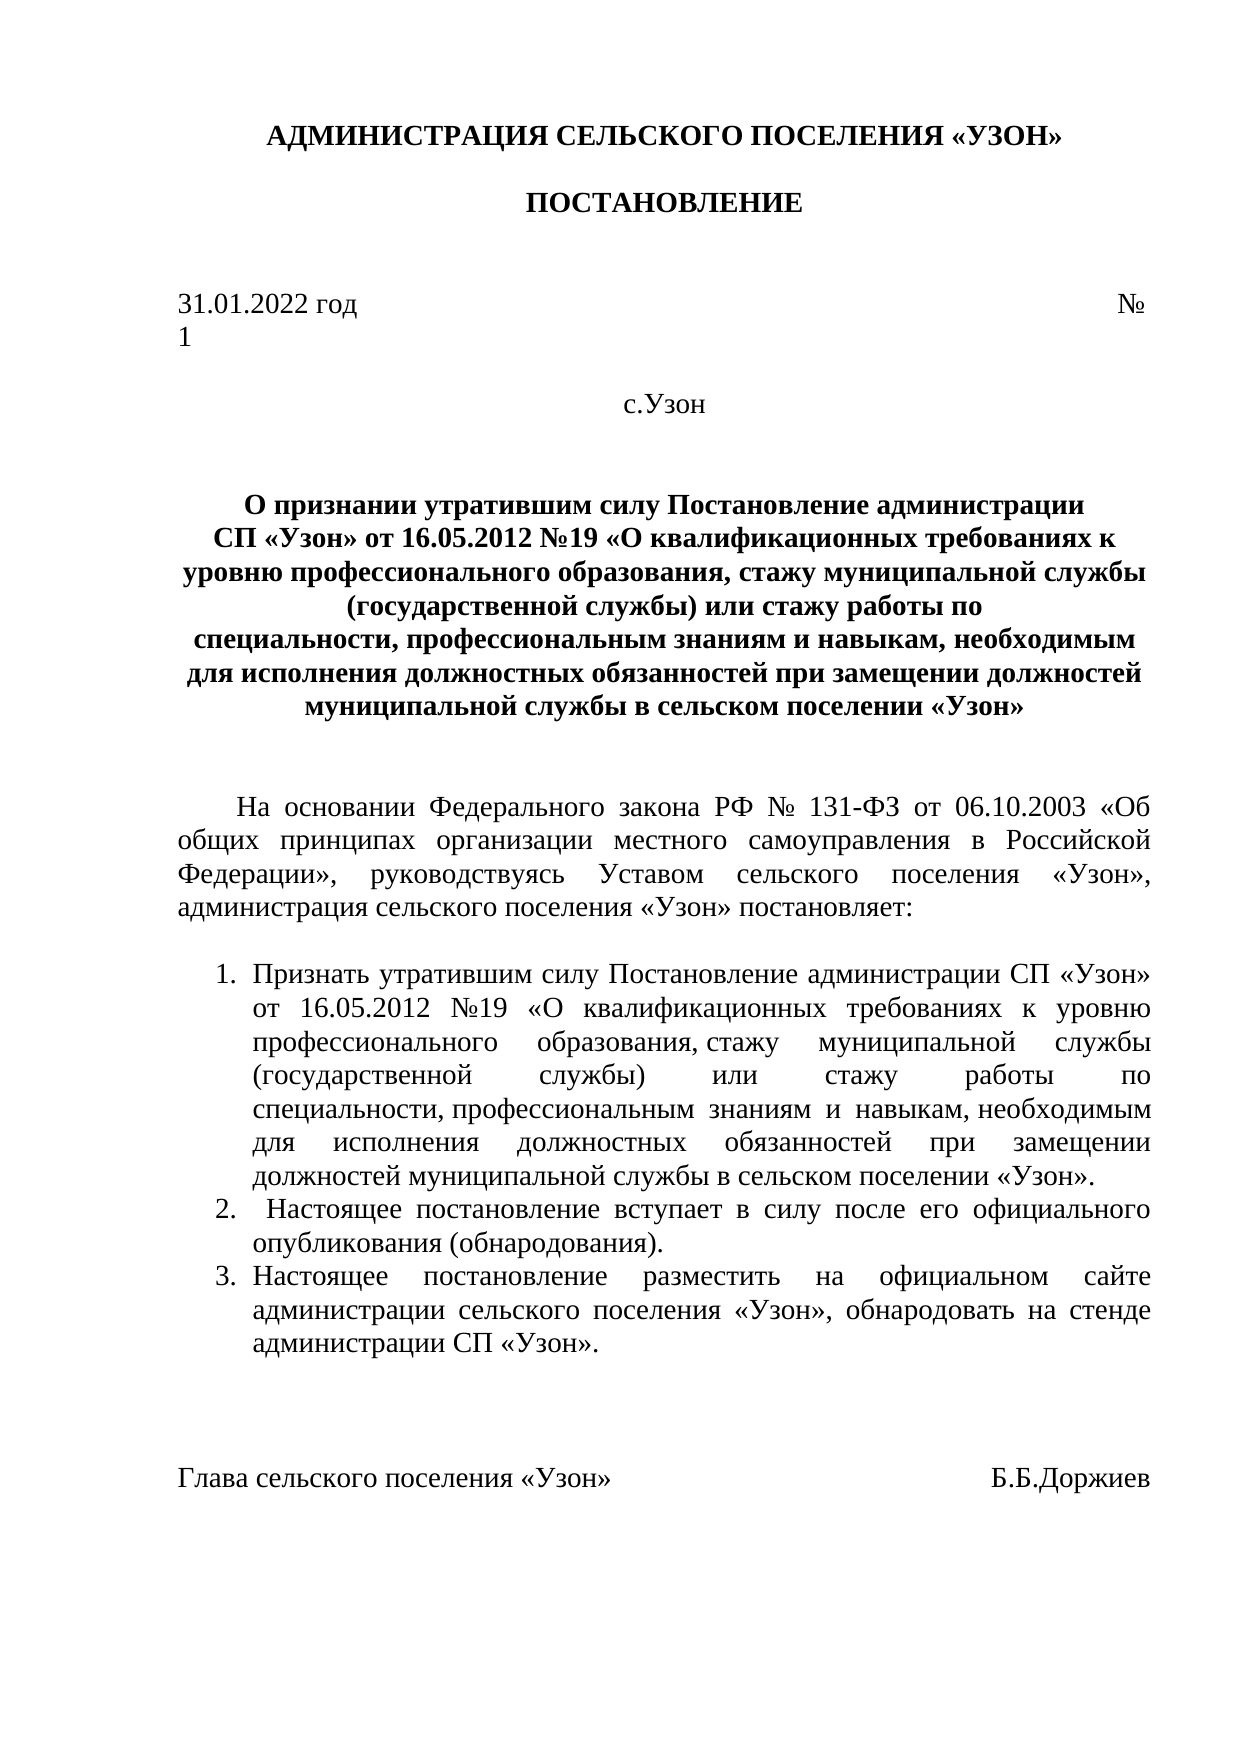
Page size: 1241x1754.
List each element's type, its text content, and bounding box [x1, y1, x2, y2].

text Глава сельского поселения «Узон» Б.Б.Доржиев [177, 1460, 1152, 1493]
list Настоящее постановление вступает в силу после его официального опубликования (обнародования). [215, 1191, 1152, 1258]
text ПОСТАНОВЛЕНИЕ [177, 185, 1152, 219]
text с.Узон [177, 386, 1152, 420]
text АДМИНИСТРАЦИЯ СЕЛЬСКОГО ПОСЕЛЕНИЯ «УЗОН» [177, 118, 1152, 152]
text На основании Федерального закона РФ № 131-ФЗ от 06.10.2003 «Об общих принципах организации местного самоуправления в Российской Федерации», руководствуясь Уставом сельского поселения «Узон», администрация сельского поселения «Узон» постановляет: [177, 789, 1152, 923]
text СП «Узон» от 16.05.2012 №19 «О квалификационных требованиях к уровню профессионального образования, стажу муниципальной службы (государственной службы) или стажу работы по специальности, профессиональным знаниям и навыкам, необходимым для исполнения должностных обязанностей при замещении должностей муниципальной службы в сельском поселении «Узон» [177, 521, 1152, 722]
list Признать утратившим силу Постановление администрации СП «Узон» от 16.05.2012 №19 «О квалификационных требованиях к уровню профессионального образования, стажу муниципальной службы (государственной службы) или стажу работы по специальности, профессиональным знаниям и навыкам, необходимым для исполнения должностных обязанностей при замещении должностей муниципальной службы в сельском поселении «Узон». [215, 957, 1152, 1191]
list Настоящее постановление разместить на официальном сайте администрации сельского поселения «Узон», обнародовать на стенде администрации СП «Узон». [215, 1258, 1152, 1359]
text 31.01.2022 год № 1 [177, 286, 1152, 353]
text О признании утратившим силу Постановление администрации [177, 487, 1152, 521]
